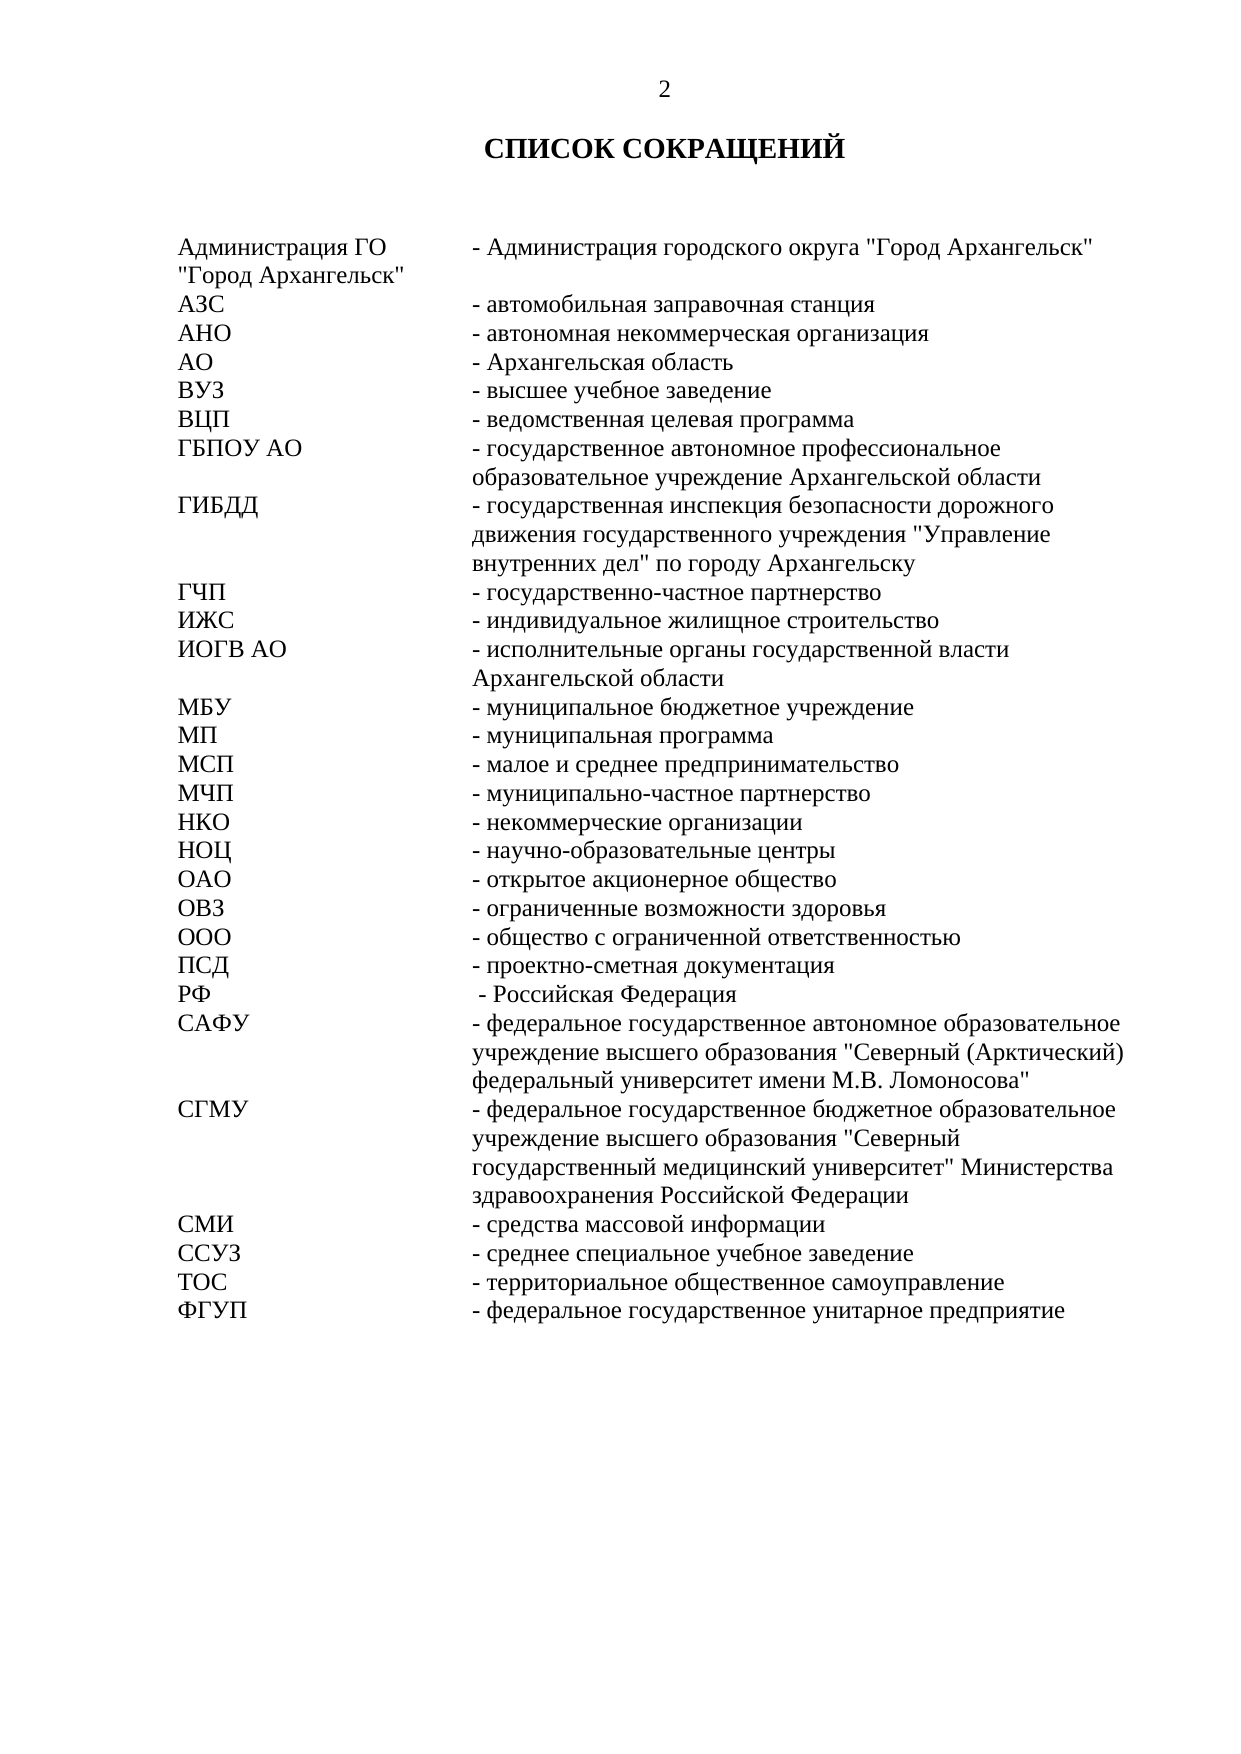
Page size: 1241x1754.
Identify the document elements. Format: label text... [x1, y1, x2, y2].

table_cell ООО [166, 922, 461, 951]
text СПИСОК СОКРАЩЕНИЙ [177, 131, 1152, 165]
table_cell - исполнительные органы государственной власти Архангельской области [461, 634, 1139, 692]
table_cell АНО [166, 318, 461, 347]
table_cell МСП [166, 749, 461, 778]
table_cell НОЦ [166, 836, 461, 864]
table_cell ПСД [166, 951, 461, 979]
table_cell ГЧП [166, 577, 461, 606]
table_header Администрация ГО "Город Архангельск" [166, 232, 461, 289]
table_cell ГИБДД [166, 491, 461, 577]
table_cell - индивидуальное жилищное строительство [461, 606, 1139, 634]
table_cell - муниципальное бюджетное учреждение [461, 692, 1139, 721]
table_cell РФ [166, 979, 461, 1008]
table_cell - государственно-частное партнерство [461, 577, 1139, 606]
table_cell СМИ [166, 1209, 461, 1238]
table_cell - государственная инспекция безопасности дорожного движения государственного учреждения "Управление внутренних дел" по городу Архангельску [461, 491, 1139, 577]
table_cell ИЖС [166, 606, 461, 634]
table_cell - федеральное государственное бюджетное образовательное учреждение высшего образования "Северный государственный медицинский университет" Министерства здравоохранения Российской Федерации [461, 1094, 1139, 1209]
table_cell МЧП [166, 778, 461, 807]
table_cell - открытое акционерное общество [461, 864, 1139, 893]
table_cell ВУЗ [166, 376, 461, 404]
table_cell ССУЗ [166, 1238, 461, 1267]
table_cell СГМУ [166, 1094, 461, 1209]
table_cell - территориальное общественное самоуправление [461, 1267, 1139, 1296]
table_cell - ведомственная целевая программа [461, 404, 1139, 433]
table_cell - федеральное государственное унитарное предприятие [461, 1296, 1139, 1324]
table_cell - некоммерческие организации [461, 807, 1139, 836]
table_cell АО [166, 347, 461, 376]
table_cell - общество с ограниченной ответственностью [461, 922, 1139, 951]
table_cell - Российская Федерация [461, 979, 1139, 1008]
table_cell - государственное автономное профессиональное образовательное учреждение Архангельской области [461, 433, 1139, 491]
table_cell - муниципальная программа [461, 721, 1139, 749]
table_header - Администрация городского округа "Город Архангельск" [461, 232, 1139, 289]
table_cell - Архангельская область [461, 347, 1139, 376]
table_cell - проектно-сметная документация [461, 951, 1139, 979]
table_cell ГБПОУ АО [166, 433, 461, 491]
table_cell ФГУП [166, 1296, 461, 1324]
table_cell - научно-образовательные центры [461, 836, 1139, 864]
table_cell МП [166, 721, 461, 749]
table_cell - среднее специальное учебное заведение [461, 1238, 1139, 1267]
table_cell - средства массовой информации [461, 1209, 1139, 1238]
table_cell ИОГВ АО [166, 634, 461, 692]
table_cell - малое и среднее предпринимательство [461, 749, 1139, 778]
table_cell АЗС [166, 289, 461, 318]
table_cell - автомобильная заправочная станция [461, 289, 1139, 318]
table_cell ОВЗ [166, 893, 461, 922]
table_cell - муниципально-частное партнерство [461, 778, 1139, 807]
table_cell - ограниченные возможности здоровья [461, 893, 1139, 922]
table_cell ТОС [166, 1267, 461, 1296]
table_cell ВЦП [166, 404, 461, 433]
table_cell - автономная некоммерческая организация [461, 318, 1139, 347]
table_cell САФУ [166, 1008, 461, 1094]
table_cell ОАО [166, 864, 461, 893]
table_cell МБУ [166, 692, 461, 721]
table_cell - высшее учебное заведение [461, 376, 1139, 404]
table_cell - федеральное государственное автономное образовательное учреждение высшего образования "Северный (Арктический) федеральный университет имени М.В. Ломоносова" [461, 1008, 1139, 1094]
table_cell НКО [166, 807, 461, 836]
